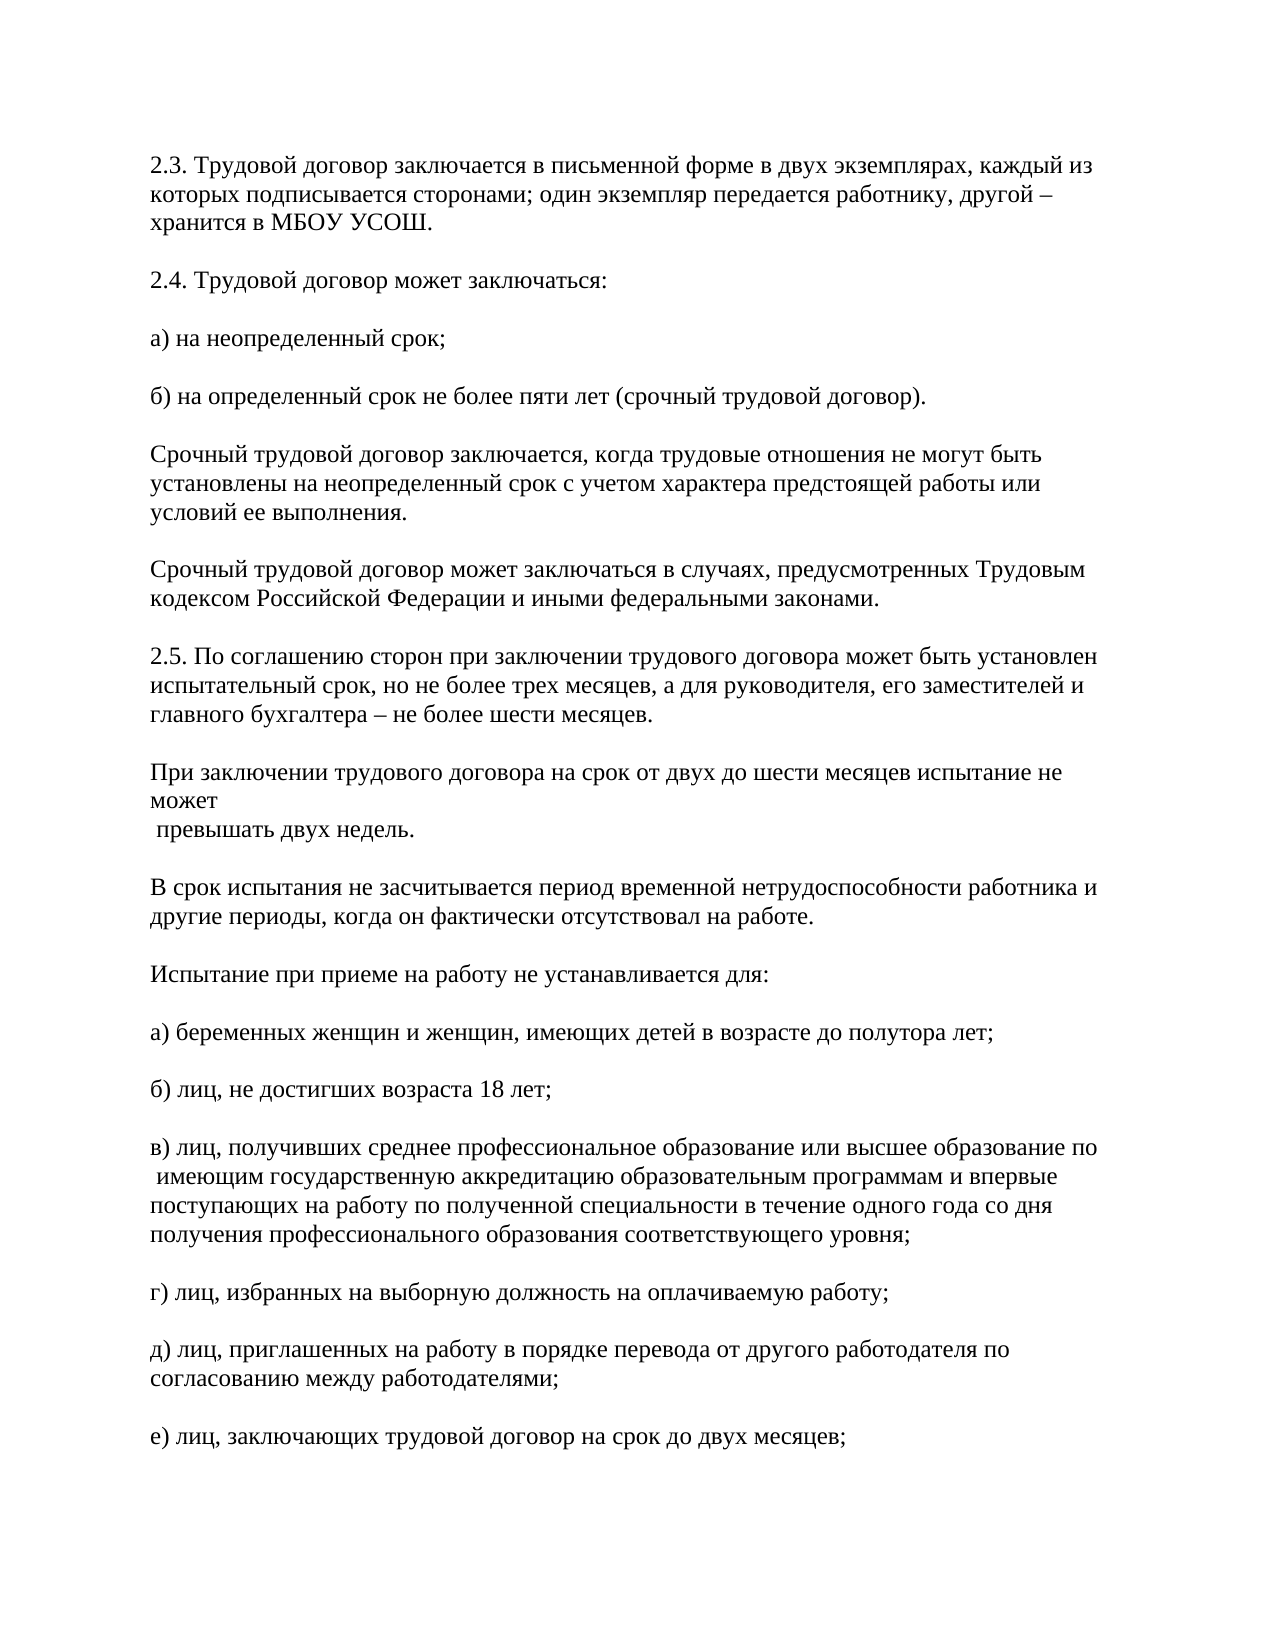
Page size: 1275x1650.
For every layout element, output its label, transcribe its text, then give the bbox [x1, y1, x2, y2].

text а) на неопределенный срок; [150, 323, 1125, 352]
text 2.5. По соглашению сторон при заключении трудового договора может быть установлен испытательный срок, но не более трех месяцев, а для руководителя, его заместителей и главного бухгалтера – не более шести месяцев. [150, 641, 1125, 727]
text Срочный трудовой договор заключается, когда трудовые отношения не могут быть установлены на неопределенный срок с учетом характера предстоящей работы или условий ее выполнения. [150, 439, 1125, 525]
text е) лиц, заключающих трудовой договор на срок до двух месяцев; [150, 1421, 1125, 1450]
text При заключении трудового договора на срок от двух до шести месяцев испытание не может превышать двух недель. [150, 757, 1125, 843]
text 2.4. Трудовой договор может заключаться: [150, 265, 1125, 294]
text в) лиц, получивших среднее профессиональное образование или высшее образование по имеющим государственную аккредитацию образовательным программам и впервые поступающих на работу по полученной специальности в течение одного года со дня получения профессионального образования соответствующего уровня; [150, 1132, 1125, 1247]
text б) на определенный срок не более пяти лет (срочный трудовой договор). [150, 381, 1125, 410]
text г) лиц, избранных на выборную должность на оплачиваемую работу; [150, 1277, 1125, 1305]
text 2.3. Трудовой договор заключается в письменной форме в двух экземплярах, каждый из которых подписывается сторонами; один экземпляр передается работнику, другой – хранится в МБОУ УСОШ. [150, 150, 1125, 236]
text Испытание при приеме на работу не устанавливается для: [150, 959, 1125, 987]
text В срок испытания не засчитывается период временной нетрудоспособности работника и другие периоды, когда он фактически отсутствовал на работе. [150, 872, 1125, 929]
text Срочный трудовой договор может заключаться в случаях, предусмотренных Трудовым кодексом Российской Федерации и иными федеральными законами. [150, 554, 1125, 612]
text д) лиц, приглашенных на работу в порядке перевода от другого работодателя по согласованию между работодателями; [150, 1334, 1125, 1392]
text а) беременных женщин и женщин, имеющих детей в возрасте до полутора лет; [150, 1017, 1125, 1045]
text б) лиц, не достигших возраста 18 лет; [150, 1074, 1125, 1103]
